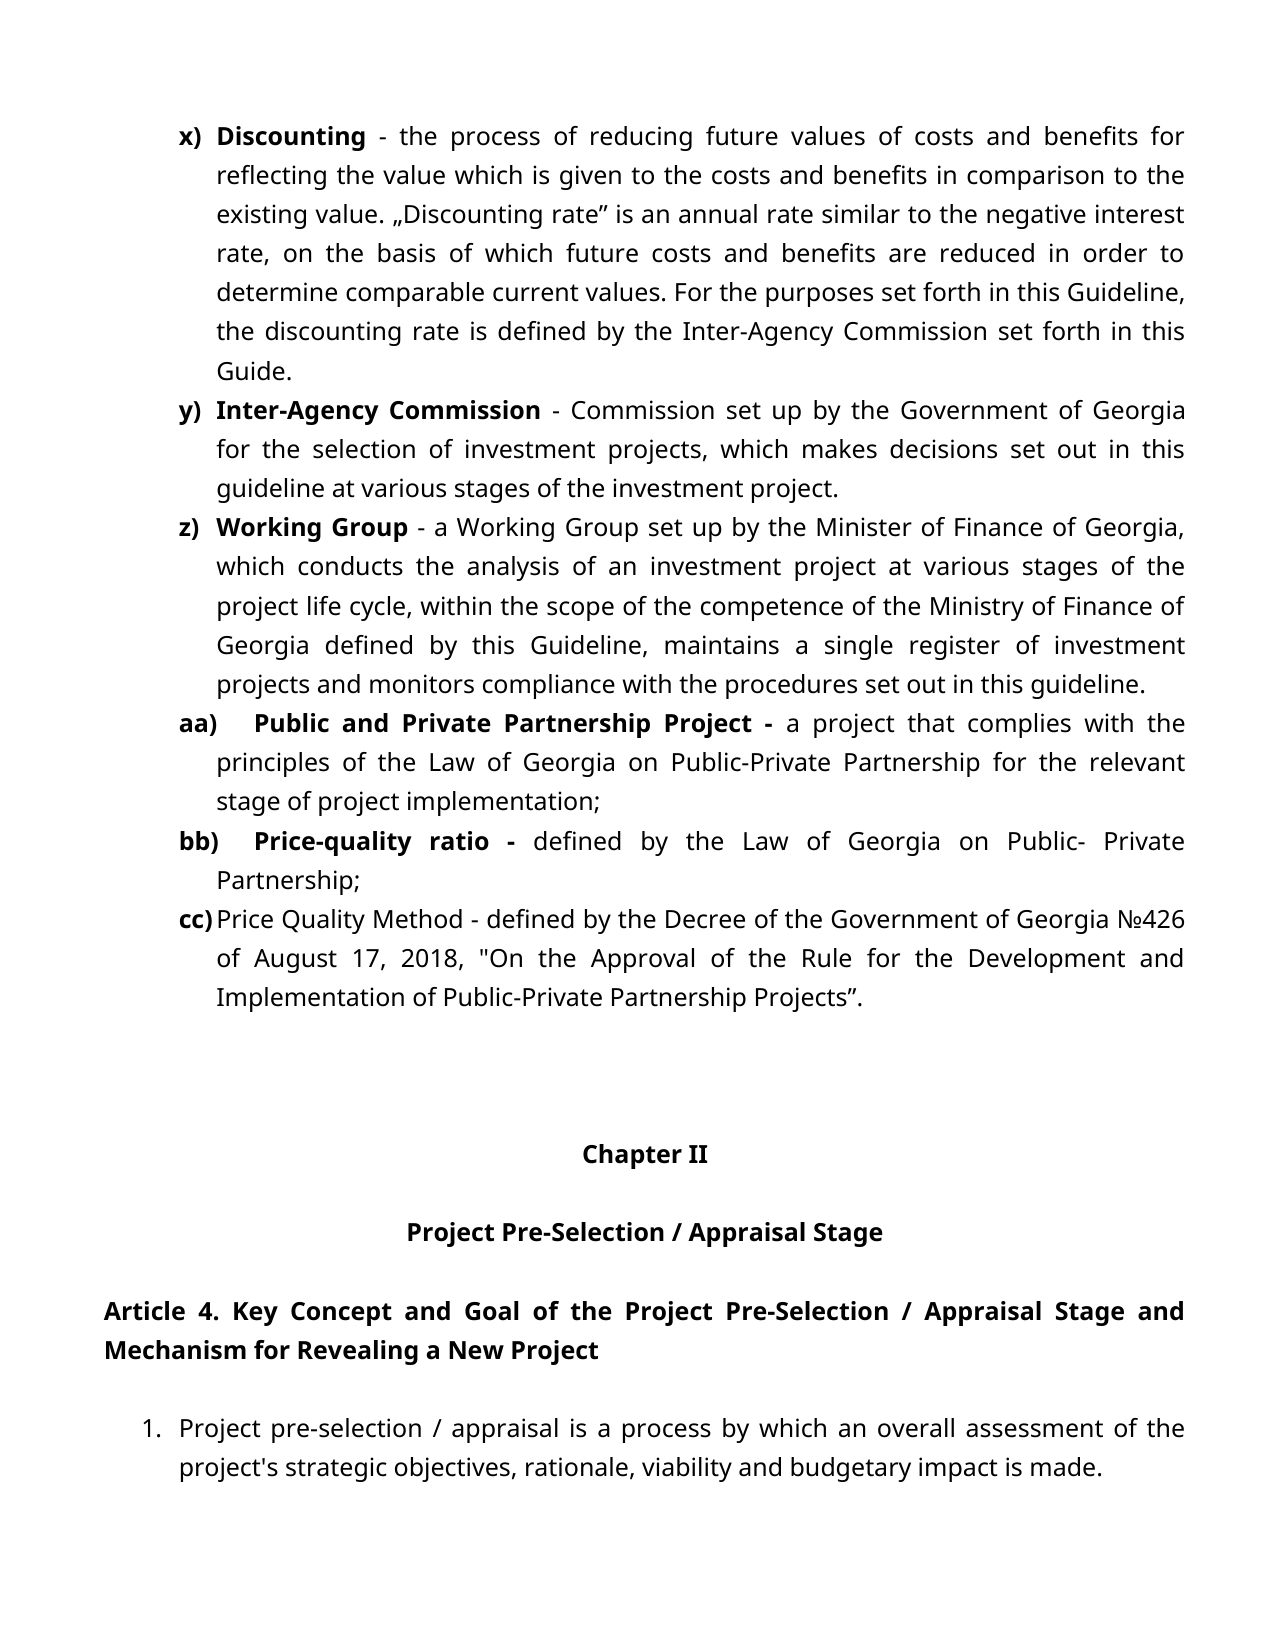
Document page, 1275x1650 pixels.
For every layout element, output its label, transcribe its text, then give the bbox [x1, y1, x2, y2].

text Chapter II [103, 1136, 1186, 1171]
list Public and Private Partnership Project - a project that complies with the principles of the Law of Georgia on Public-Private Partnership for the relevant stage of project implementation; [178, 706, 1186, 818]
list Discounting - the process of reducing future values of costs and benefits for reflecting the value which is given to the costs and benefits in comparison to the existing value. „Discounting rate” is an annual rate similar to the negative interest rate, on the basis of which future costs and benefits are reduced in order to determine comparable current values. For the purposes set forth in this Guideline, the discounting rate is defined by the Inter-Agency Commission set forth in this Guide. [178, 118, 1186, 387]
list Price Quality Method - defined by the Decree of the Government of Georgia №426 of August 17, 2018, "On the Approval of the Rule for the Development and Implementation of Public-Private Partnership Projects”. [178, 901, 1186, 1014]
list Working Group - a Working Group set up by the Minister of Finance of Georgia, which conducts the analysis of an investment project at various stages of the project life cycle, within the scope of the competence of the Ministry of Finance of Georgia defined by this Guideline, maintains a single register of investment projects and monitors compliance with the procedures set out in this guideline. [178, 510, 1186, 701]
text Project Pre-Selection / Appraisal Stage [103, 1215, 1186, 1249]
list Inter-Agency Commission - Commission set up by the Government of Georgia for the selection of investment projects, which makes decisions set out in this guideline at various stages of the investment project. [178, 392, 1186, 505]
text Article 4. Key Concept and Goal of the Project Pre-Selection / Appraisal Stage and Mechanism for Revealing a New Project [103, 1293, 1186, 1366]
list Project pre-selection / appraisal is a process by which an overall assessment of the project's strategic objectives, rationale, viability and budgetary impact is made. [141, 1411, 1186, 1484]
list Price-quality ratio - defined by the Law of Georgia on Public- Private Partnership; [178, 823, 1186, 896]
